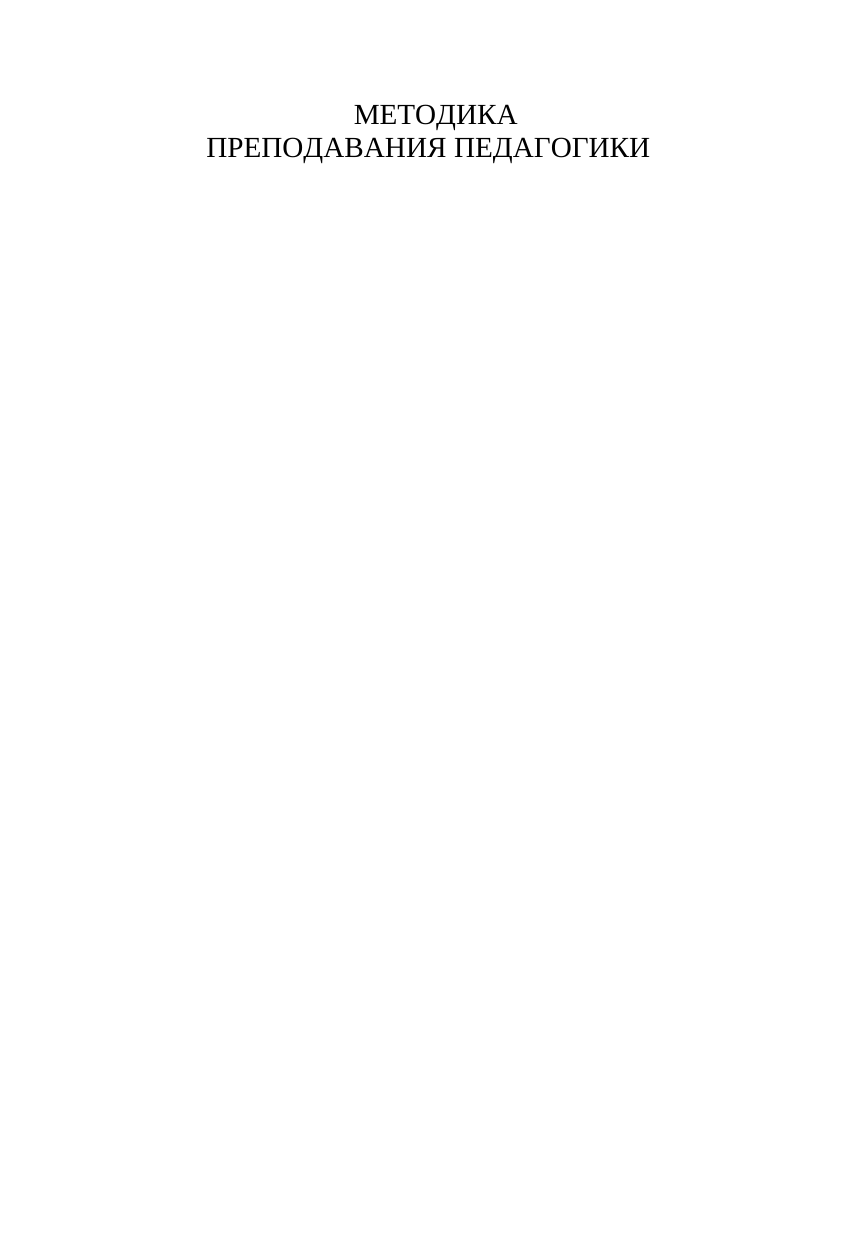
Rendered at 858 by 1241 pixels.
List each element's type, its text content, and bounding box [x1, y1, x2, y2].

text МЕТОДИКА ПРЕПОДАВАНИЯ ПЕДАГОГИКИ [206, 97, 726, 164]
